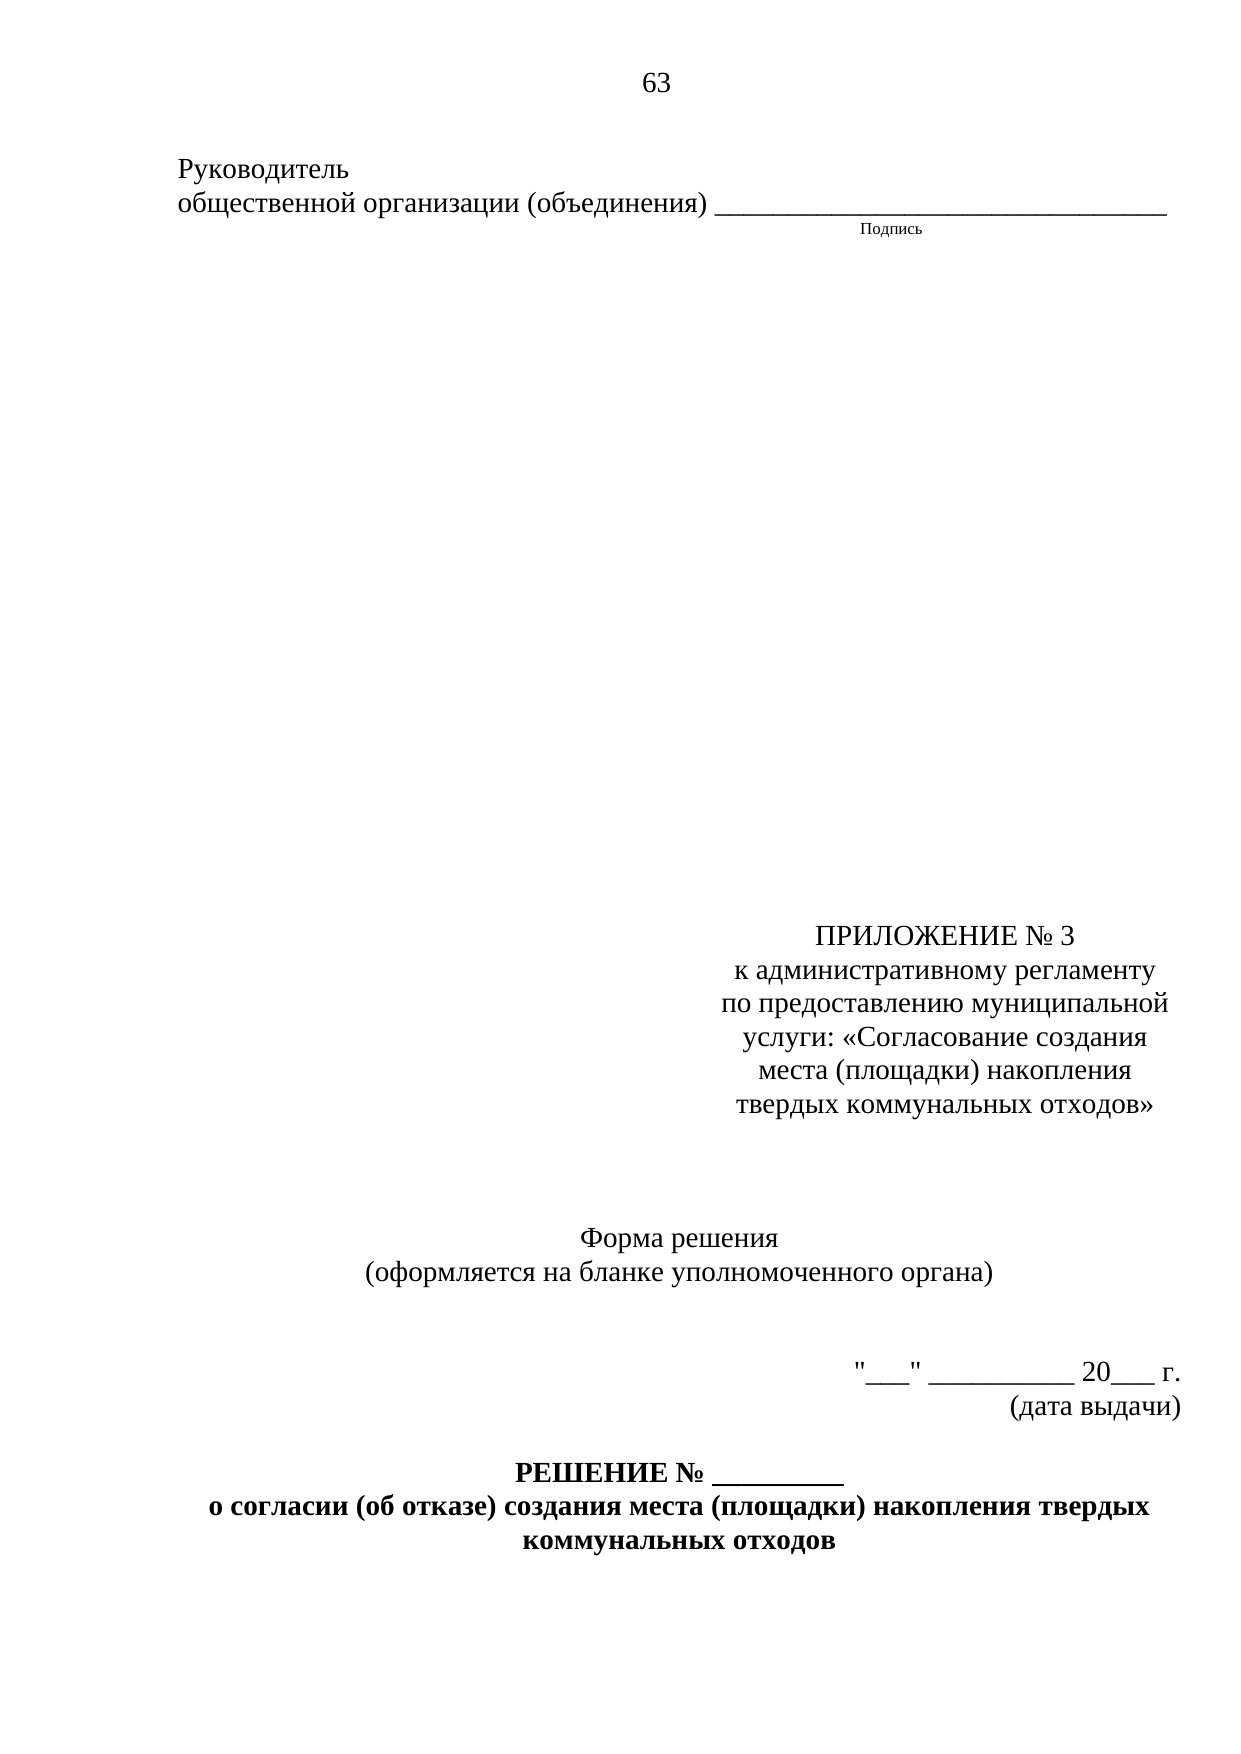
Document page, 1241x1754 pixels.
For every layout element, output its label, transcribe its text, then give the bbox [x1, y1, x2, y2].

text Руководитель [177, 152, 1181, 185]
text общественной организации (объединения) _______________________________ [177, 185, 1181, 219]
text Подпись [177, 219, 1181, 252]
text "___" __________ 20___ г. [177, 1354, 1181, 1388]
text (дата выдачи) [177, 1388, 1181, 1421]
text (оформляется на бланке уполномоченного органа) [177, 1254, 1181, 1287]
text к административному регламенту [709, 952, 1181, 985]
text РЕШЕНИЕ № _________ [177, 1455, 1181, 1488]
text Форма решения [177, 1220, 1181, 1254]
text о согласии (об отказе) создания места (площадки) накопления твердых [177, 1488, 1181, 1522]
text ПРИЛОЖЕНИЕ № 3 [709, 918, 1181, 952]
text по предоставлению муниципальной услуги: «Согласование создания места (площадки) накопления твердых коммунальных отходов» [709, 985, 1181, 1119]
text коммунальных отходов [177, 1522, 1181, 1556]
